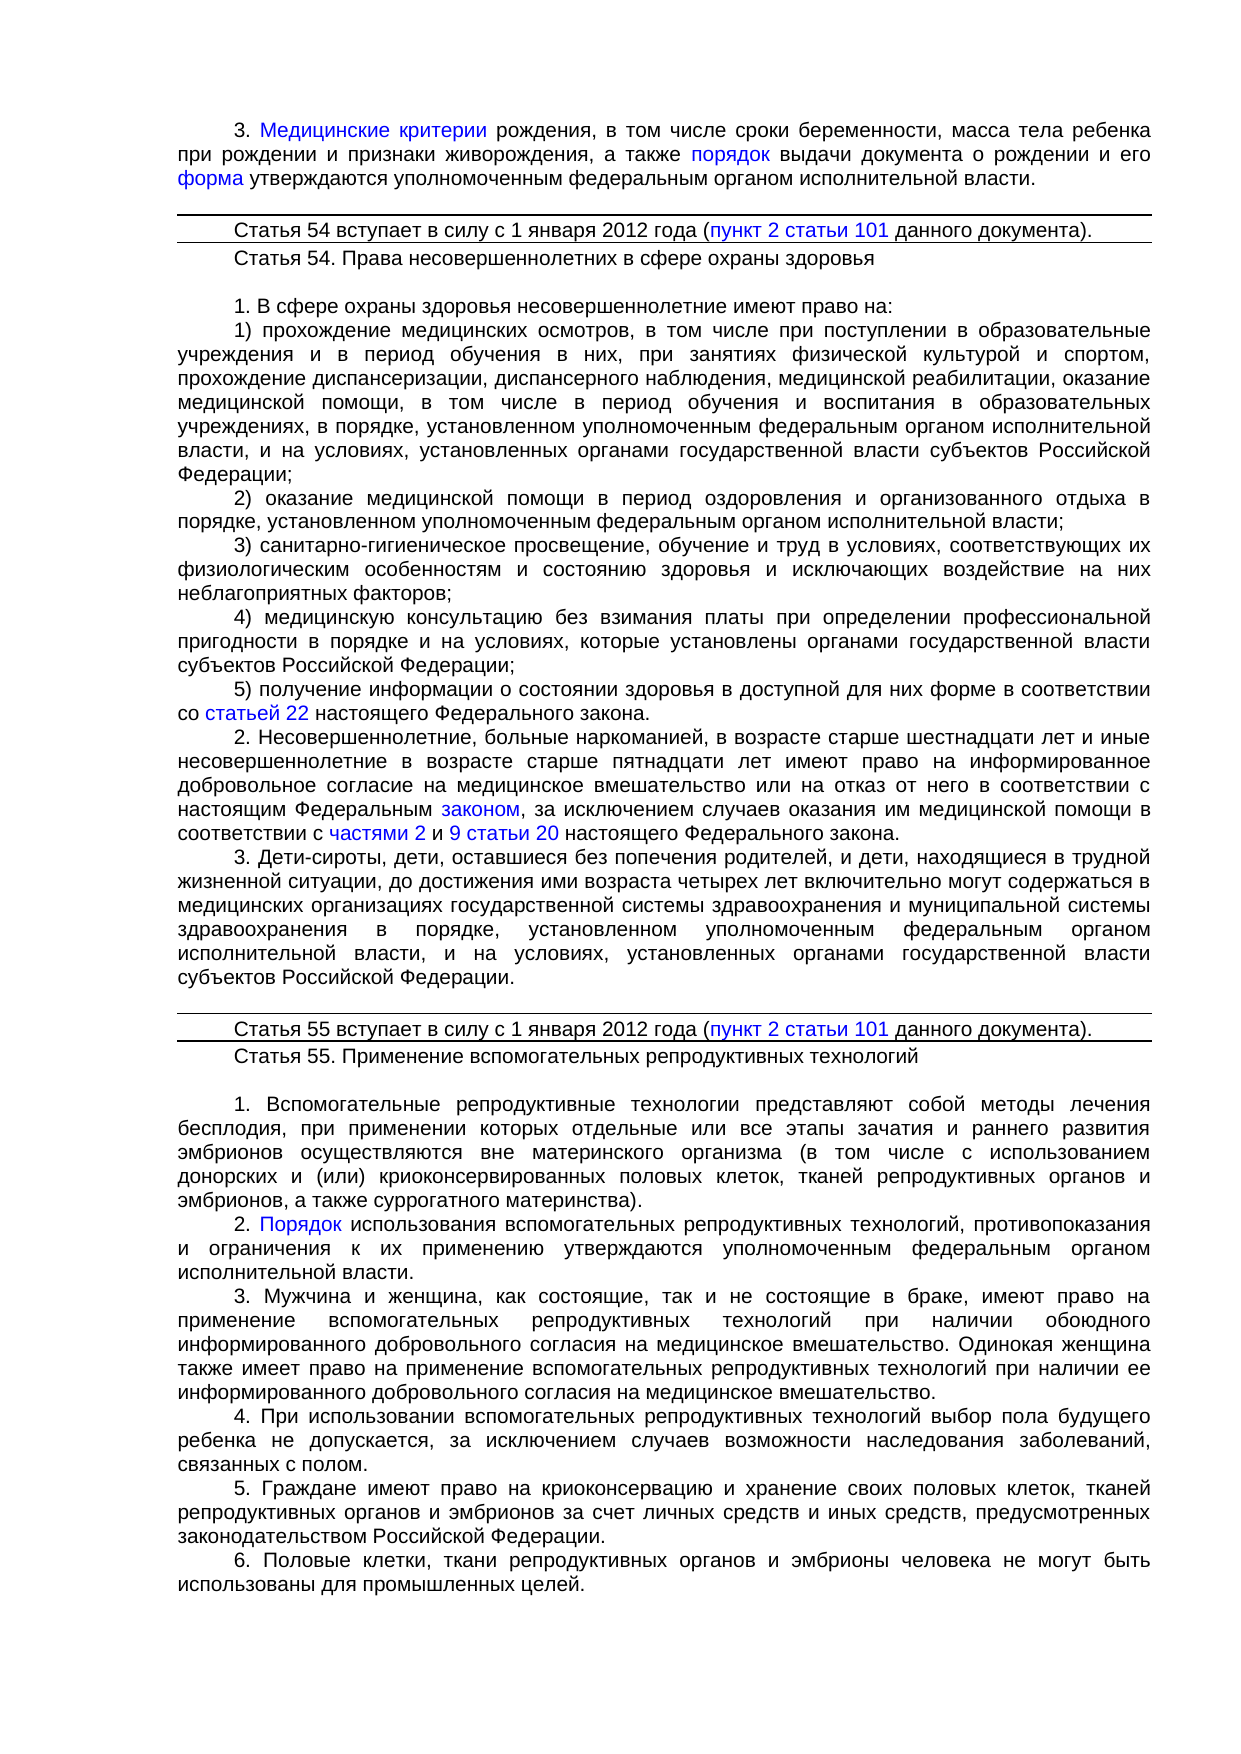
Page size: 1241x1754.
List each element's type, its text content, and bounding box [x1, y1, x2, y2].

text Статья 54. Права несовершеннолетних в сфере охраны здоровья [177, 246, 1152, 270]
text Статья 55. Применение вспомогательных репродуктивных технологий [177, 1044, 1152, 1068]
text 3. Медицинские критерии рождения, в том числе сроки беременности, масса тела ребенка при рождении и признаки живорождения, а также порядок выдачи документа о рождении и его форма утверждаются уполномоченным федеральным органом исполнительной власти. [177, 118, 1152, 190]
text 3. Дети-сироты, дети, оставшиеся без попечения родителей, и дети, находящиеся в трудной жизненной ситуации, до достижения ими возраста четырех лет включительно могут содержаться в медицинских организациях государственной системы здравоохранения и муниципальной системы здравоохранения в порядке, установленном уполномоченным федеральным органом исполнительной власти, и на условиях, установленных органами государственной власти субъектов Российской Федерации. [177, 845, 1152, 988]
text 2) оказание медицинской помощи в период оздоровления и организованного отдыха в порядке, установленном уполномоченным федеральным органом исполнительной власти; [177, 485, 1152, 533]
text 2. Несовершеннолетние, больные наркоманией, в возрасте старше шестнадцати лет и иные несовершеннолетние в возрасте старше пятнадцати лет имеют право на информированное добровольное согласие на медицинское вмешательство или на отказ от него в соответствии с настоящим Федеральным законом, за исключением случаев оказания им медицинской помощи в соответствии с частями 2 и 9 статьи 20 настоящего Федерального закона. [177, 725, 1152, 845]
text 4) медицинскую консультацию без взимания платы при определении профессиональной пригодности в порядке и на условиях, которые установлены органами государственной власти субъектов Российской Федерации; [177, 605, 1152, 677]
text Статья 54 вступает в силу с 1 января 2012 года (пункт 2 статьи 101 данного документа). [177, 218, 1152, 242]
text 1) прохождение медицинских осмотров, в том числе при поступлении в образовательные учреждения и в период обучения в них, при занятиях физической культурой и спортом, прохождение диспансеризации, диспансерного наблюдения, медицинской реабилитации, оказание медицинской помощи, в том числе в период обучения и воспитания в образовательных учреждениях, в порядке, установленном уполномоченным федеральным органом исполнительной власти, и на условиях, установленных органами государственной власти субъектов Российской Федерации; [177, 318, 1152, 485]
text 6. Половые клетки, ткани репродуктивных органов и эмбрионы человека не могут быть использованы для промышленных целей. [177, 1547, 1152, 1595]
text 1. В сфере охраны здоровья несовершеннолетние имеют право на: [177, 294, 1152, 318]
text 4. При использовании вспомогательных репродуктивных технологий выбор пола будущего ребенка не допускается, за исключением случаев возможности наследования заболеваний, связанных с полом. [177, 1404, 1152, 1476]
text 3) санитарно-гигиеническое просвещение, обучение и труд в условиях, соответствующих их физиологическим особенностям и состоянию здоровья и исключающих воздействие на них неблагоприятных факторов; [177, 533, 1152, 605]
text 5) получение информации о состоянии здоровья в доступной для них форме в соответствии со статьей 22 настоящего Федерального закона. [177, 677, 1152, 725]
text 1. Вспомогательные репродуктивные технологии представляют собой методы лечения бесплодия, при применении которых отдельные или все этапы зачатия и раннего развития эмбрионов осуществляются вне материнского организма (в том числе с использованием донорских и (или) криоконсервированных половых клеток, тканей репродуктивных органов и эмбрионов, а также суррогатного материнства). [177, 1092, 1152, 1212]
text 5. Граждане имеют право на криоконсервацию и хранение своих половых клеток, тканей репродуктивных органов и эмбрионов за счет личных средств и иных средств, предусмотренных законодательством Российской Федерации. [177, 1476, 1152, 1547]
text 2. Порядок использования вспомогательных репродуктивных технологий, противопоказания и ограничения к их применению утверждаются уполномоченным федеральным органом исполнительной власти. [177, 1212, 1152, 1284]
text Статья 55 вступает в силу с 1 января 2012 года (пункт 2 статьи 101 данного документа). [177, 1016, 1152, 1040]
text 3. Мужчина и женщина, как состоящие, так и не состоящие в браке, имеют право на применение вспомогательных репродуктивных технологий при наличии обоюдного информированного добровольного согласия на медицинское вмешательство. Одинокая женщина также имеет право на применение вспомогательных репродуктивных технологий при наличии ее информированного добровольного согласия на медицинское вмешательство. [177, 1284, 1152, 1404]
